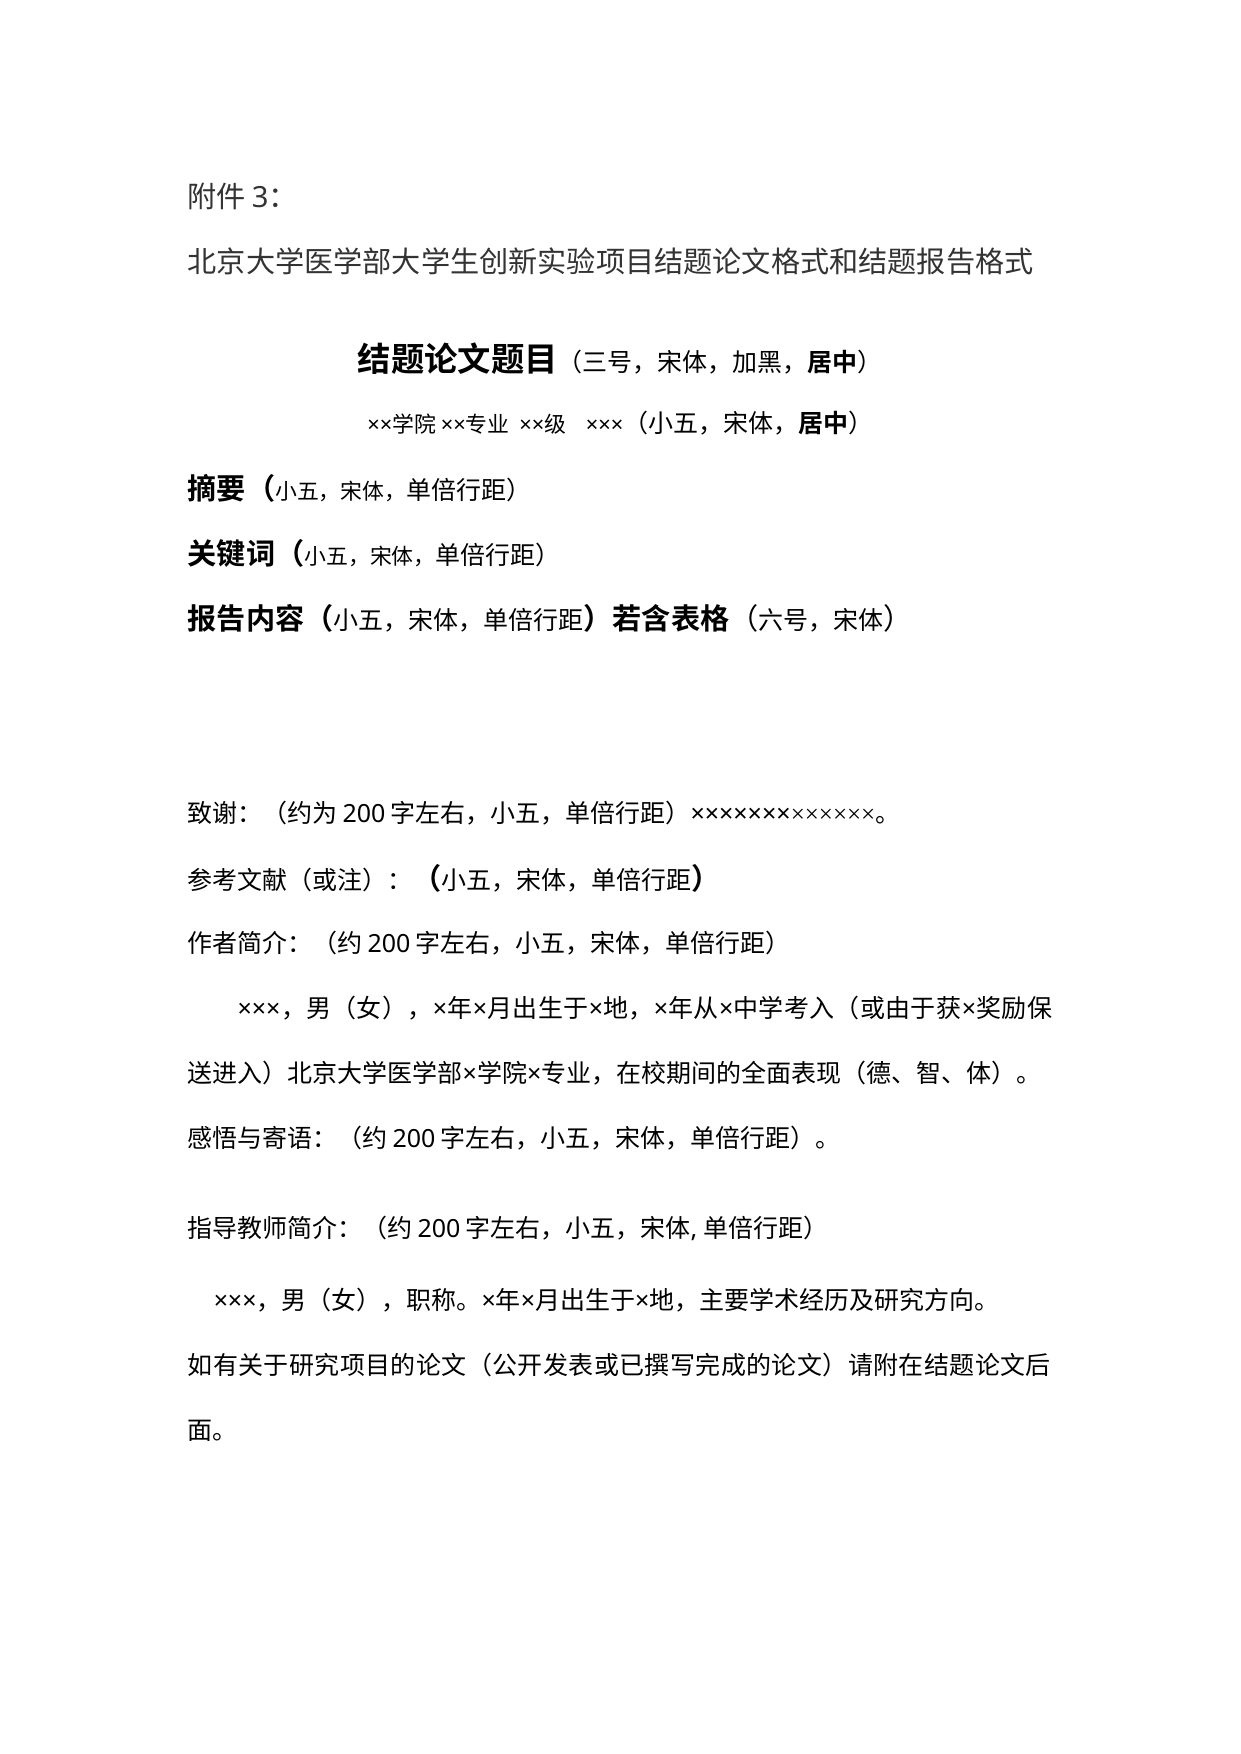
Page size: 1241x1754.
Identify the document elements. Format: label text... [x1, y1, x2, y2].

text 作者简介：（约200字左右，小五，宋体，单倍行距） [187, 909, 1053, 974]
title 指导教师简介：（约200字左右，小五，宋体, 单倍行距） [187, 1194, 1053, 1259]
text 参考文献（或注）：（小五，宋体，单倍行距） [187, 844, 1053, 909]
text ××学院 ××专业 ××级 ×××（小五，宋体，居中） [187, 389, 1053, 454]
text 如有关于研究项目的论文（公开发表或已撰写完成的论文）请附在结题论文后面。 [187, 1331, 1053, 1461]
text 关键词（小五，宋体，单倍行距） [187, 519, 1053, 584]
text 报告内容（小五，宋体，单倍行距）若含表格（六号，宋体） [187, 584, 1053, 649]
text 结题论文题目（三号，宋体，加黑，居中） [187, 324, 1053, 389]
text 附件3： [187, 162, 1053, 227]
text ×××，男（女），职称。×年×月出生于×地，主要学术经历及研究方向。 [187, 1266, 1053, 1331]
text 北京大学医学部大学生创新实验项目结题论文格式和结题报告格式 [187, 227, 1053, 292]
text ×××，男（女），×年×月出生于×地，×年从×中学考入（或由于获×奖励保送进入）北京大学医学部×学院×专业，在校期间的全面表现（德、智、体）。 [187, 974, 1053, 1104]
text 摘要（小五，宋体，单倍行距） [187, 454, 1053, 519]
text 致谢：（约为200字左右，小五，单倍行距）×××××××××××××。 [187, 779, 1053, 844]
text 感悟与寄语：（约200字左右，小五，宋体，单倍行距）。 [187, 1104, 1053, 1169]
